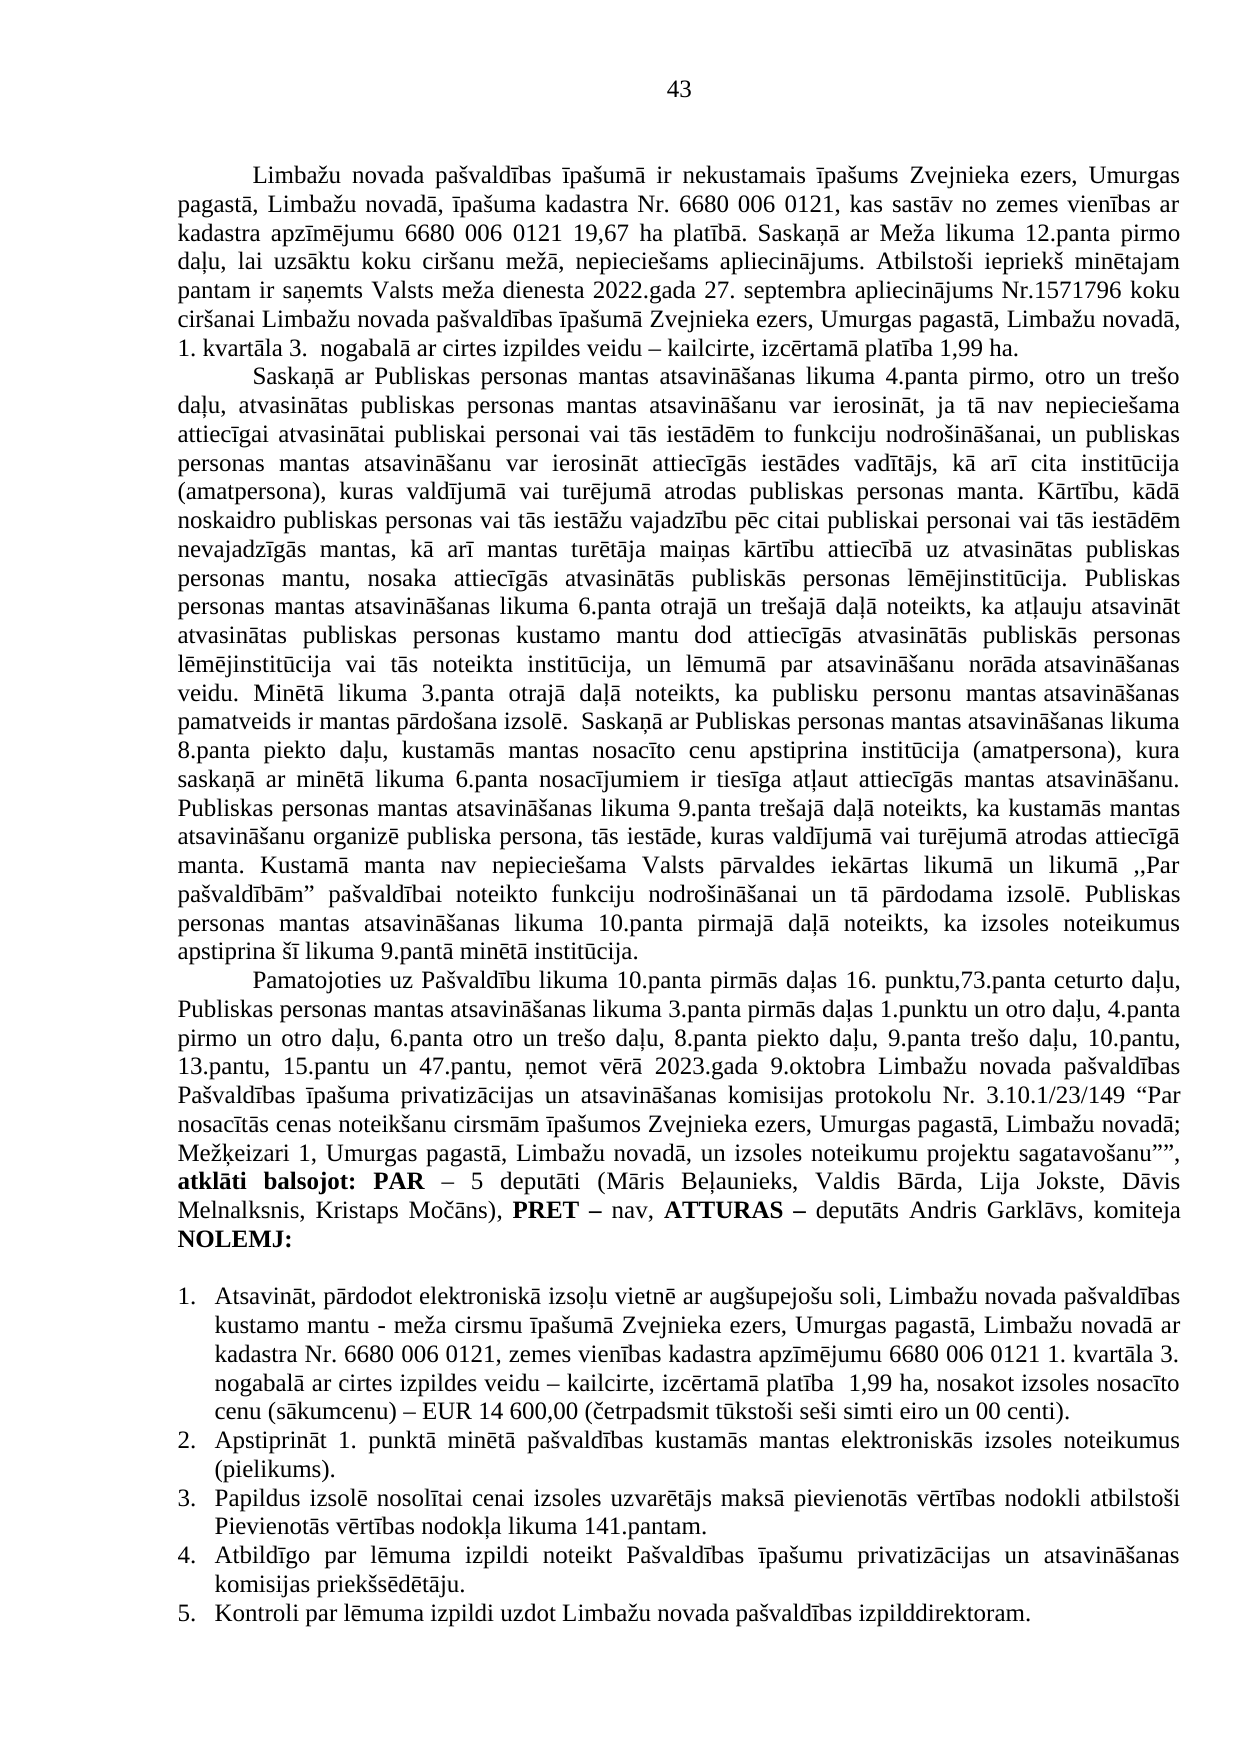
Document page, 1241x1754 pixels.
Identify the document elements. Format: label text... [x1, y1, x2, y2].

list Atbildīgo par lēmuma izpildi noteikt Pašvaldības īpašumu privatizācijas un atsavināšanas komisijas priekšsēdētāju. [177, 1540, 1181, 1598]
list Atsavināt, pārdodot elektroniskā izsoļu vietnē ar augšupejošu soli, Limbažu novada pašvaldības kustamo mantu - meža cirsmu īpašumā Zvejnieka ezers, Umurgas pagastā, Limbažu novadā ar kadastra Nr. 6680 006 0121, zemes vienības kadastra apzīmējumu 6680 006 0121 1. kvartāla 3. nogabalā ar cirtes izpildes veidu – kailcirte, izcērtamā platība 1,99 ha, nosakot izsoles nosacīto cenu (sākumcenu) – EUR 14 600,00 (četrpadsmit tūkstoši seši simti eiro un 00 centi). [177, 1281, 1181, 1425]
list Papildus izsolē nosolītai cenai izsoles uzvarētājs maksā pievienotās vērtības nodokli atbilstoši Pievienotās vērtības nodokļa likuma 141.pantam. [177, 1483, 1181, 1540]
list Apstiprināt 1. punktā minētā pašvaldības kustamās mantas elektroniskās izsoles noteikumus (pielikums). [177, 1425, 1181, 1483]
text Saskaņā ar Publiskas personas mantas atsavināšanas likuma 4.panta pirmo, otro un trešo daļu, atvasinātas publiskas personas mantas atsavināšanu var ierosināt, ja tā nav nepieciešama attiecīgai atvasinātai publiskai personai vai tās iestādēm to funkciju nodrošināšanai, un publiskas personas mantas atsavināšanu var ierosināt attiecīgās iestādes vadītājs, kā arī cita institūcija (amatpersona), kuras valdījumā vai turējumā atrodas publiskas personas manta. Kārtību, kādā noskaidro publiskas personas vai tās iestāžu vajadzību pēc citai publiskai personai vai tās iestādēm nevajadzīgās mantas, kā arī mantas turētāja maiņas kārtību attiecībā uz atvasinātas publiskas personas mantu, nosaka attiecīgās atvasinātās publiskās personas lēmējinstitūcija. Publiskas personas mantas atsavināšanas likuma 6.panta otrajā un trešajā daļā noteikts, ka atļauju atsavināt atvasinātas publiskas personas kustamo mantu dod attiecīgās atvasinātās publiskās personas lēmējinstitūcija vai tās noteikta institūcija, un lēmumā par atsavināšanu norāda atsavināšanas veidu. Minētā likuma 3.panta otrajā daļā noteikts, ka publisku personu mantas atsavināšanas pamatveids ir mantas pārdošana izsolē. Saskaņā ar Publiskas personas mantas atsavināšanas likuma 8.panta piekto daļu, kustamās mantas nosacīto cenu apstiprina institūcija (amatpersona), kura saskaņā ar minētā likuma 6.panta nosacījumiem ir tiesīga atļaut attiecīgās mantas atsavināšanu. Publiskas personas mantas atsavināšanas likuma 9.panta trešajā daļā noteikts, ka kustamās mantas atsavināšanu organizē publiska persona, tās iestāde, kuras valdījumā vai turējumā atrodas attiecīgā manta. Kustamā manta nav nepieciešama Valsts pārvaldes iekārtas likumā un likumā ,,Par pašvaldībām” pašvaldībai noteikto funkciju nodrošināšanai un tā pārdodama izsolē. Publiskas personas mantas atsavināšanas likuma 10.panta pirmajā daļā noteikts, ka izsoles noteikumus apstiprina šī likuma 9.pantā minētā institūcija. [177, 361, 1181, 965]
list Kontroli par lēmuma izpildi uzdot Limbažu novada pašvaldības izpilddirektoram. [177, 1598, 1181, 1626]
text Limbažu novada pašvaldības īpašumā ir nekustamais īpašums Zvejnieka ezers, Umurgas pagastā, Limbažu novadā, īpašuma kadastra Nr. 6680 006 0121, kas sastāv no zemes vienības ar kadastra apzīmējumu 6680 006 0121 19,67 ha platībā. Saskaņā ar Meža likuma 12.panta pirmo daļu, lai uzsāktu koku ciršanu mežā, nepieciešams apliecinājums. Atbilstoši iepriekš minētajam pantam ir saņemts Valsts meža dienesta 2022.gada 27. septembra apliecinājums Nr.1571796 koku ciršanai Limbažu novada pašvaldības īpašumā Zvejnieka ezers, Umurgas pagastā, Limbažu novadā, 1. kvartāla 3. nogabalā ar cirtes izpildes veidu – kailcirte, izcērtamā platība 1,99 ha. [177, 160, 1181, 361]
text Pamatojoties uz Pašvaldību likuma 10.panta pirmās daļas 16. punktu,73.panta ceturto daļu, Publiskas personas mantas atsavināšanas likuma 3.panta pirmās daļas 1.punktu un otro daļu, 4.panta pirmo un otro daļu, 6.panta otro un trešo daļu, 8.panta piekto daļu, 9.panta trešo daļu, 10.pantu, 13.pantu, 15.pantu un 47.pantu, ņemot vērā 2023.gada 9.oktobra Limbažu novada pašvaldības Pašvaldības īpašuma privatizācijas un atsavināšanas komisijas protokolu Nr. 3.10.1/23/149 “Par nosacītās cenas noteikšanu cirsmām īpašumos Zvejnieka ezers, Umurgas pagastā, Limbažu novadā; Mežķeizari 1, Umurgas pagastā, Limbažu novadā, un izsoles noteikumu projektu sagatavošanu””, atklāti balsojot: PAR – 5 deputāti (Māris Beļaunieks, Valdis Bārda, Lija Jokste, Dāvis Melnalksnis, Kristaps Močāns), PRET – nav, ATTURAS – deputāts Andris Garklāvs, komiteja NOLEMJ: [177, 965, 1181, 1253]
